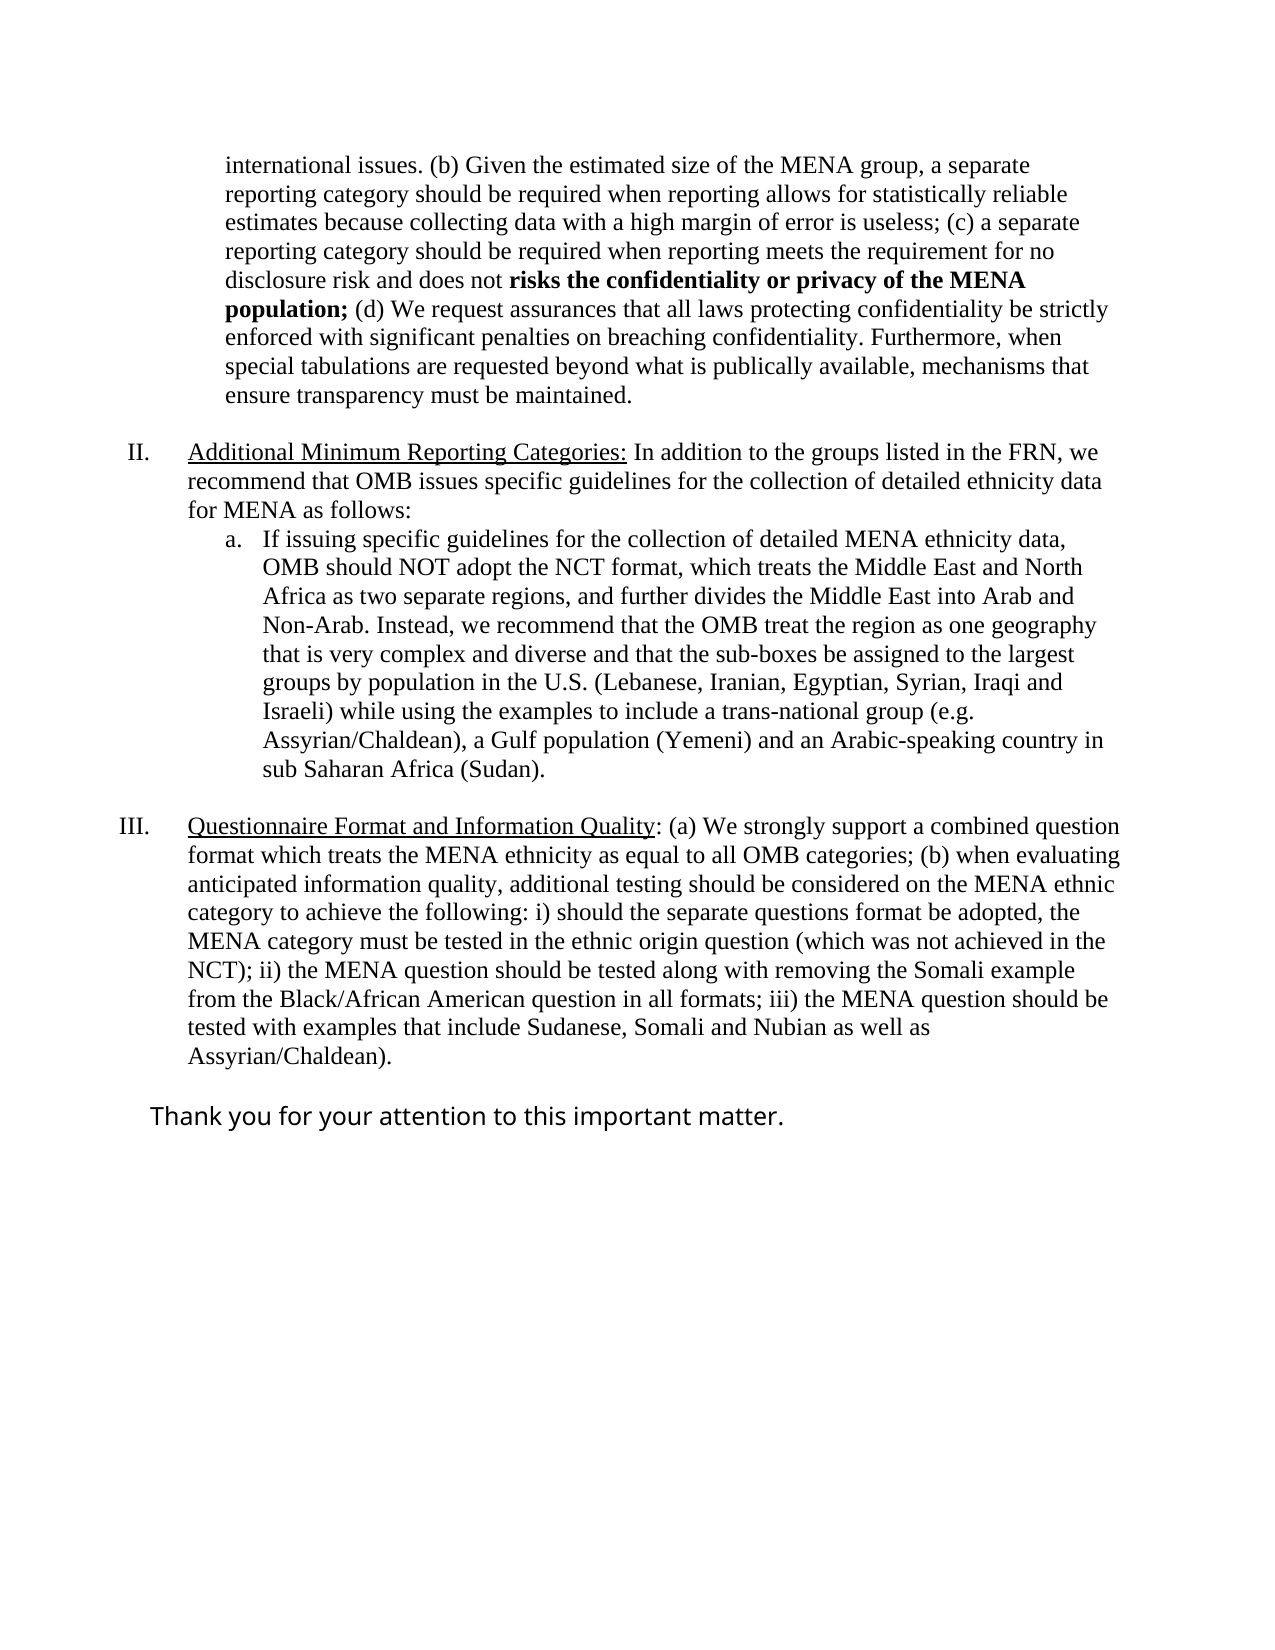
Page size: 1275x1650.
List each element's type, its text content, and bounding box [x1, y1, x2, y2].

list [187, 150, 1125, 409]
text Thank you for your attention to this important matter. [150, 1099, 1125, 1133]
list Additional Minimum Reporting Categories: In addition to the groups listed in the FRN, we recommend that OMB issues specific guidelines for the collection of detailed ethnicity data for MENA as follows: [150, 437, 1125, 524]
list Questionnaire Format and Information Quality: (a) We strongly support a combined question format which treats the MENA ethnicity as equal to all OMB categories; (b) when evaluating anticipated information quality, additional testing should be considered on the MENA ethnic category to achieve the following: i) should the separate questions format be adopted, the MENA category must be tested in the ethnic origin question (which was not achieved in the NCT); ii) the MENA question should be tested along with removing the Somali example from the Black/African American question in all formats; iii) the MENA question should be tested with examples that include Sudanese, Somali and Nubian as well as Assyrian/Chaldean). [150, 811, 1125, 1070]
list If issuing specific guidelines for the collection of detailed MENA ethnicity data, OMB should NOT adopt the NCT format, which treats the Middle East and North Africa as two separate regions, and further divides the Middle East into Arab and Non-Arab. Instead, we recommend that the OMB treat the region as one geography that is very complex and diverse and that the sub-boxes be assigned to the largest groups by population in the U.S. (Lebanese, Iranian, Egyptian, Syrian, Iraqi and Israeli) while using the examples to include a trans-national group (e.g. Assyrian/Chaldean), a Gulf population (Yemeni) and an Arabic-speaking country in sub Saharan Africa (Sudan). [225, 524, 1125, 782]
